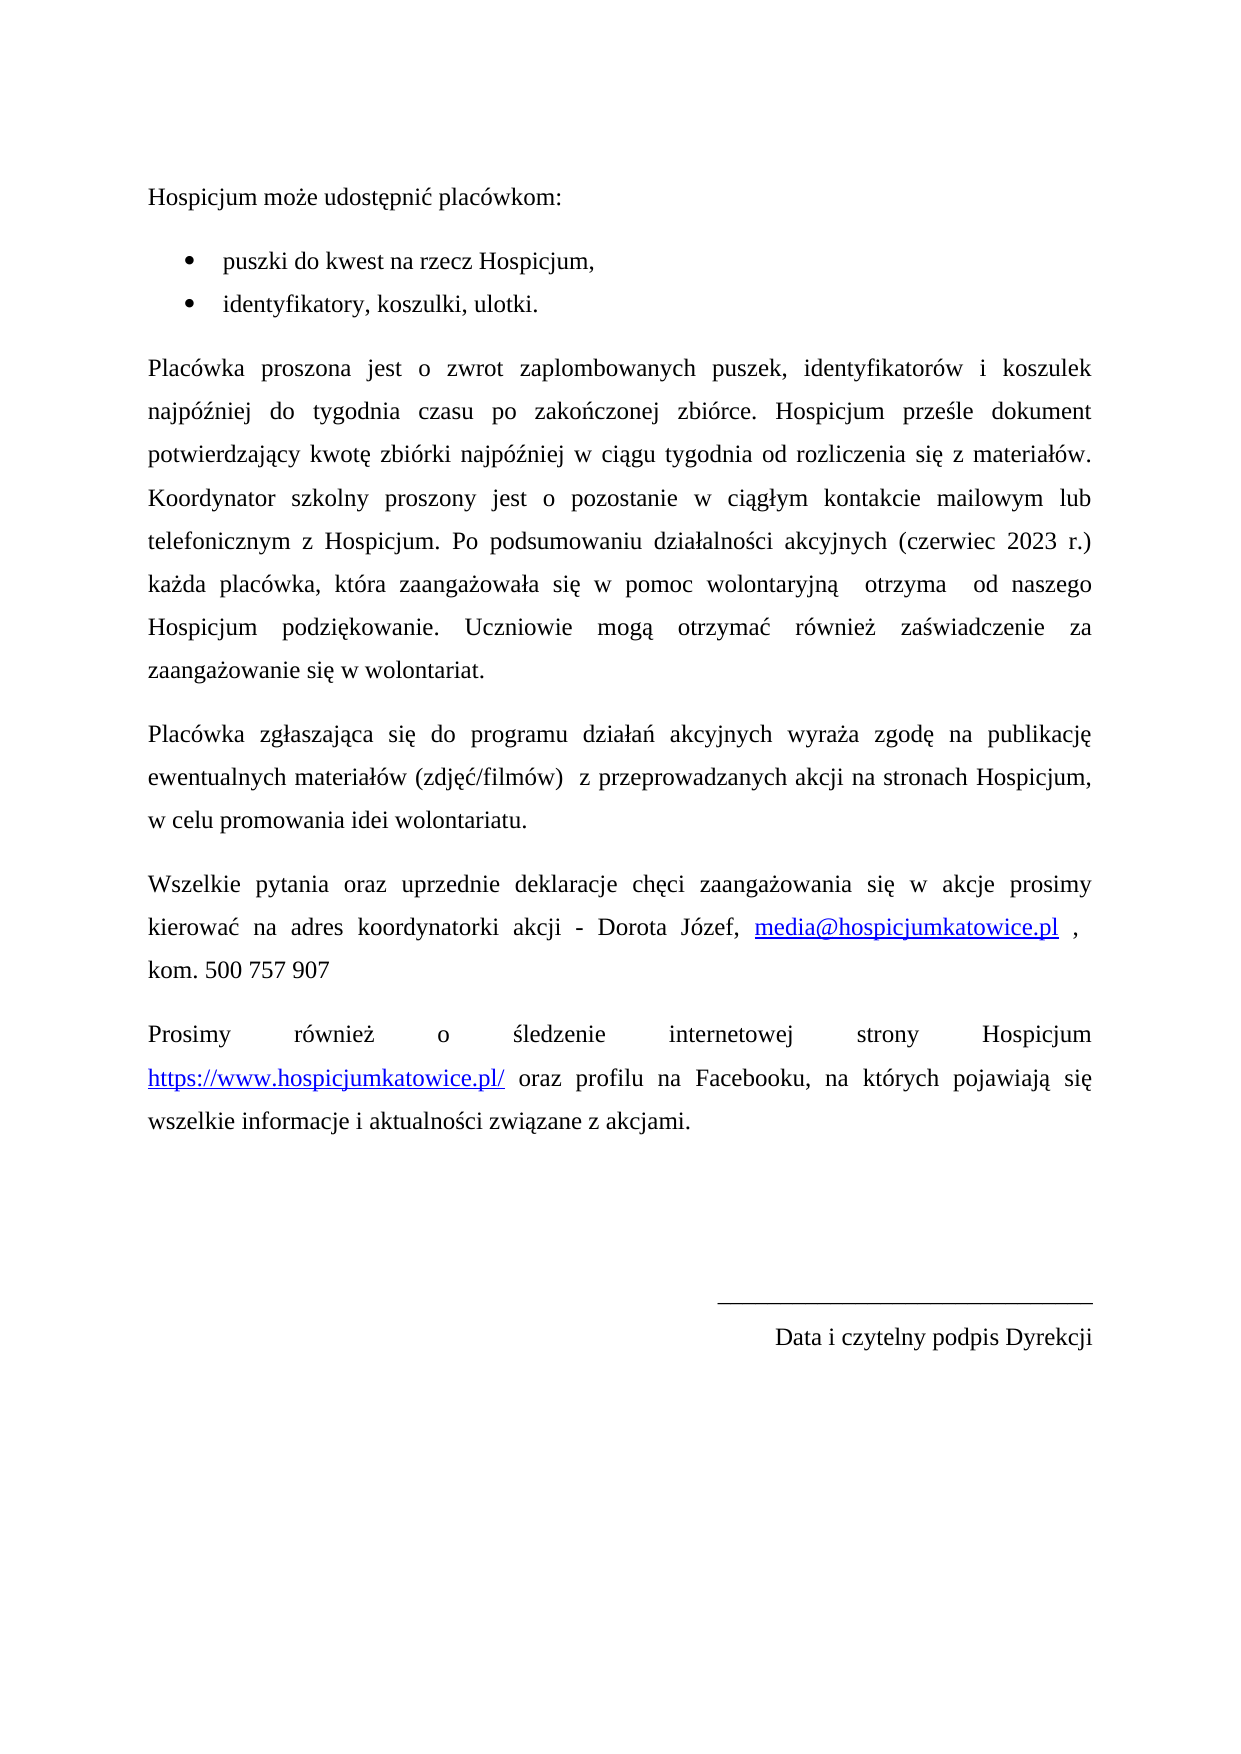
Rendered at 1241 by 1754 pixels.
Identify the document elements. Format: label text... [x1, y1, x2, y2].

text ______________________________ [148, 1278, 1093, 1307]
list puszki do kwest na rzecz Hospicjum, [185, 246, 1093, 275]
text Wszelkie pytania oraz uprzednie deklaracje chęci zaangażowania się w akcje prosimy kierować na adres koordynatorki akcji - Dorota Józef, media@hospicjumkatowice.pl , kom. 500 757 907 [148, 869, 1093, 984]
text Placówka proszona jest o zwrot zaplombowanych puszek, identyfikatorów i koszulek najpóźniej do tygodnia czasu po zakończonej zbiórce. Hospicjum prześle dokument potwierdzający kwotę zbiórki najpóźniej w ciągu tygodnia od rozliczenia się z materiałów. Koordynator szkolny proszony jest o pozostanie w ciągłym kontakcie mailowym lub telefonicznym z Hospicjum. Po podsumowaniu działalności akcyjnych (czerwiec 2023 r.) każda placówka, która zaangażowała się w pomoc wolontaryjną otrzyma od naszego Hospicjum podziękowanie. Uczniowie mogą otrzymać również zaświadczenie za zaangażowanie się w wolontariat. [148, 353, 1093, 684]
text Data i czytelny podpis Dyrekcji [148, 1322, 1093, 1351]
text Prosimy również o śledzenie internetowej strony Hospicjum https://www.hospicjumkatowice.pl/ oraz profilu na Facebooku, na których pojawiają się wszelkie informacje i aktualności związane z akcjami. [148, 1019, 1093, 1134]
list identyfikatory, koszulki, ulotki. [185, 289, 1093, 318]
text Hospicjum może udostępnić placówkom: [148, 182, 1093, 211]
text Placówka zgłaszająca się do programu działań akcyjnych wyraża zgodę na publikację ewentualnych materiałów (zdjęć/filmów) z przeprowadzanych akcji na stronach Hospicjum, w celu promowania idei wolontariatu. [148, 719, 1093, 834]
